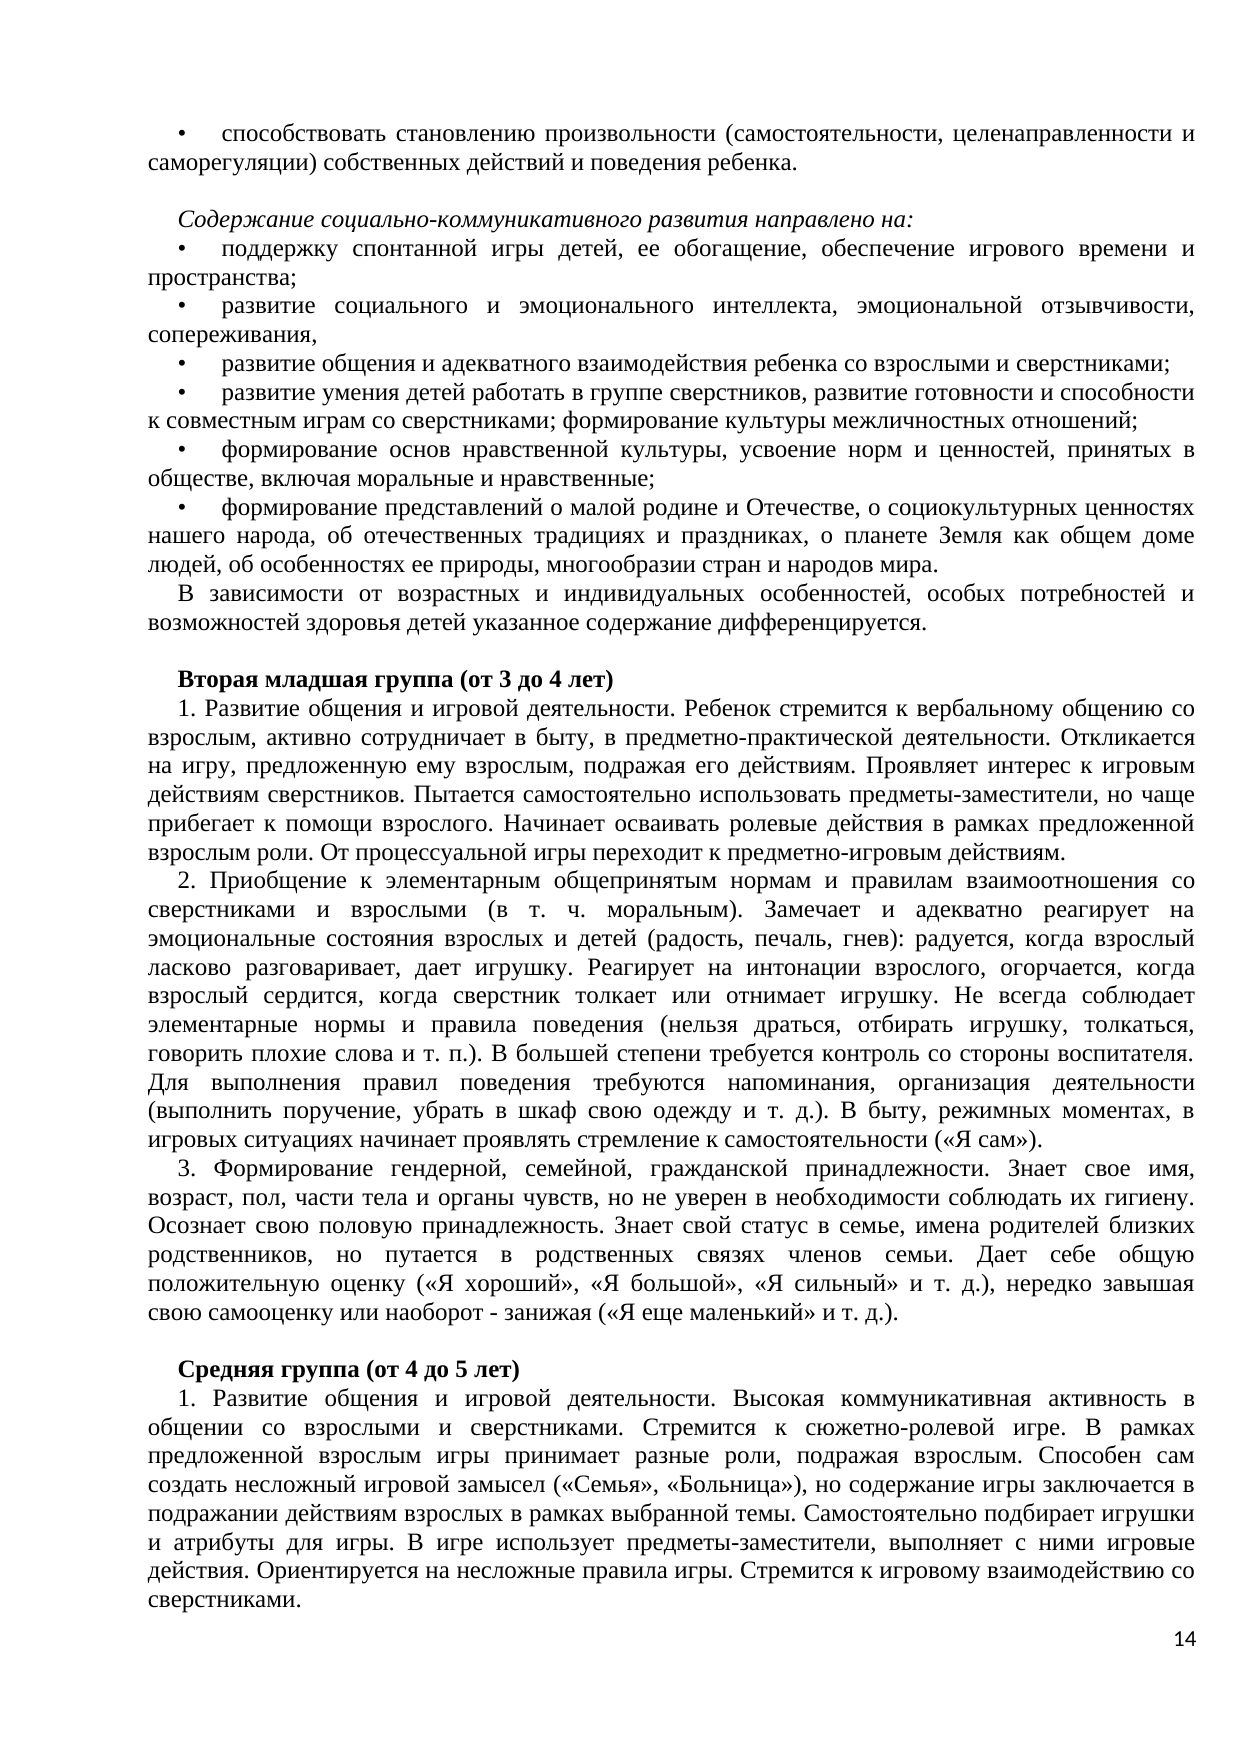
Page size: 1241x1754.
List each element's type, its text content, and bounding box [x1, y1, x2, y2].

text 3. Формирование гендерной, семейной, гражданской принадлежности. Знает свое имя, возраст, пол, части тела и органы чувств, но не уверен в необходимости соблюдать их гигиену. Осознает свою половую принадлежность. Знает свой статус в семье, имена родителей близких родственников, но путается в родственных связях членов семьи. Дает себе общую положительную оценку («Я хороший», «Я большой», «Я сильный» и т. д.), нередко завышая свою самооценку или наоборот - занижая («Я еще маленький» и т. д.). [148, 1153, 1196, 1326]
text Средняя группа (от 4 до 5 лет) [148, 1354, 1196, 1383]
text • развитие общения и адекватного взаимодействия ребенка со взрослыми и сверстниками; [148, 348, 1196, 377]
text • развитие умения детей работать в группе сверстников, развитие готовности и способности к совместным играм со сверстниками; формирование культуры межличностных отношений; [148, 377, 1196, 434]
text • поддержку спонтанной игры детей, ее обогащение, обеспечение игрового времени и пространства; [148, 233, 1196, 291]
text 1. Развитие общения и игровой деятельности. Ребенок стремится к вербальному общению со взрослым, активно сотрудничает в быту, в предметно-практической деятельности. Откликается на игру, предложенную ему взрослым, подражая его действиям. Проявляет интерес к игровым действиям сверстников. Пытается самостоятельно использовать предметы-заместители, но чаще прибегает к помощи взрослого. Начинает осваивать ролевые действия в рамках предложенной взрослым роли. От процессуальной игры переходит к предметно-игровым действиям. [148, 693, 1196, 866]
text • формирование представлений о малой родине и Отечестве, о социокультурных ценностях нашего народа, об отечественных традициях и праздниках, о планете Земля как общем доме людей, об особенностях ее природы, многообразии стран и народов мира. [148, 492, 1196, 578]
text Вторая младшая группа (от 3 до 4 лет) [148, 664, 1196, 693]
text Содержание социально-коммуникативного развития направлено на: [148, 204, 1196, 233]
text В зависимости от возрастных и индивидуальных особенностей, особых потребностей и возможностей здоровья детей указанное содержание дифференцируется. [148, 578, 1196, 636]
text • развитие социального и эмоционального интеллекта, эмоциональной отзывчивости, сопереживания, [148, 291, 1196, 348]
text • формирование основ нравственной культуры, усвоение норм и ценностей, принятых в обществе, включая моральные и нравственные; [148, 434, 1196, 492]
text • способствовать становлению произвольности (самостоятельности, целенаправленности и саморегуляции) собственных действий и поведения ребенка. [148, 118, 1196, 176]
text 2. Приобщение к элементарным общепринятым нормам и правилам взаимоотношения со сверстниками и взрослыми (в т. ч. моральным). Замечает и адекватно реагирует на эмоциональные состояния взрослых и детей (радость, печаль, гнев): радуется, когда взрослый ласково разговаривает, дает игрушку. Реагирует на интонации взрослого, огорчается, когда взрослый сердится, когда сверстник толкает или отнимает игрушку. Не всегда соблюдает элементарные нормы и правила поведения (нельзя драться, отбирать игрушку, толкаться, говорить плохие слова и т. п.). В большей степени требуется контроль со стороны воспитателя. Для выполнения правил поведения требуются напоминания, организация деятельности (выполнить поручение, убрать в шкаф свою одежду и т. д.). В быту, режимных моментах, в игровых ситуациях начинает проявлять стремление к самостоятельности («Я сам»). [148, 866, 1196, 1153]
text 1. Развитие общения и игровой деятельности. Высокая коммуникативная активность в общении со взрослыми и сверстниками. Стремится к сюжетно-ролевой игре. В рамках предложенной взрослым игры принимает разные роли, подражая взрослым. Способен сам создать несложный игровой замысел («Семья», «Больница»), но содержание игры заключается в подражании действиям взрослых в рамках выбранной темы. Самостоятельно подбирает игрушки и атрибуты для игры. В игре использует предметы-заместители, выполняет с ними игровые действия. Ориентируется на несложные правила игры. Стремится к игровому взаимодействию со сверстниками. [148, 1383, 1196, 1613]
